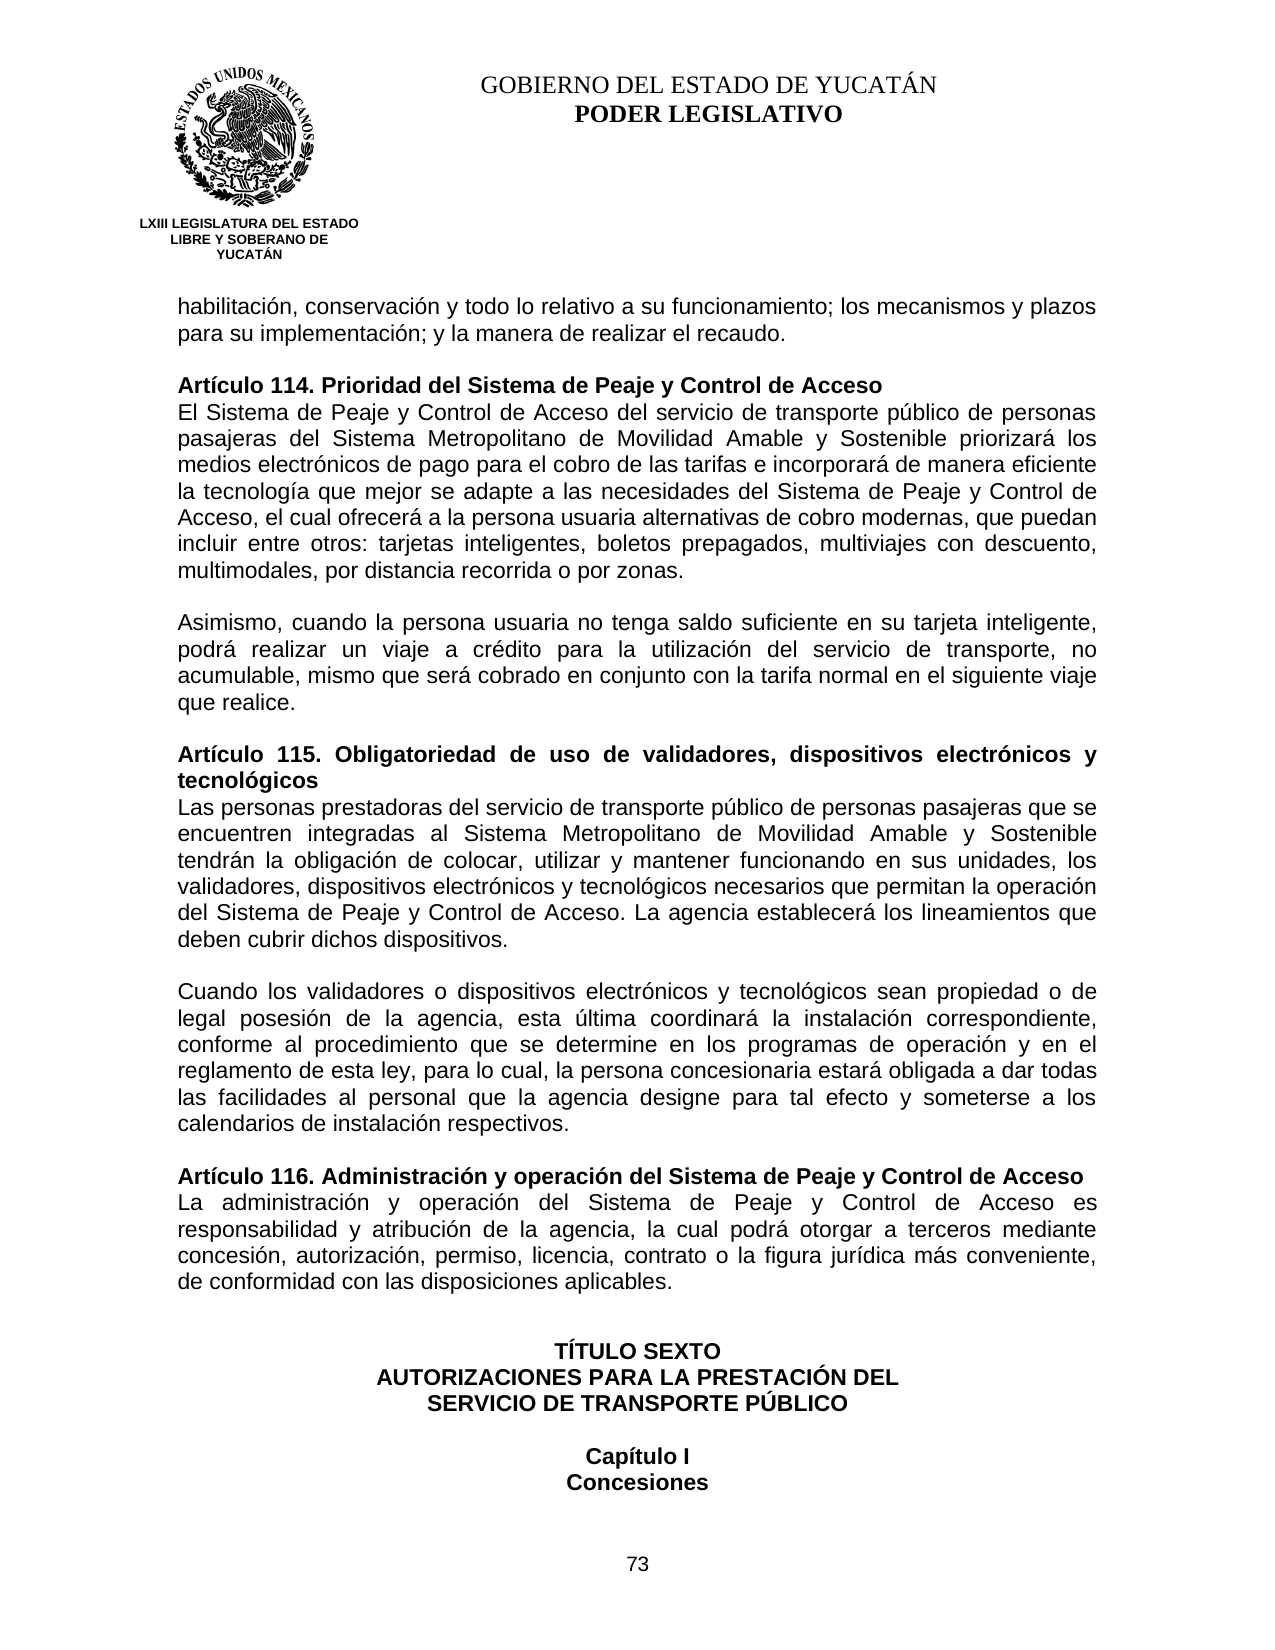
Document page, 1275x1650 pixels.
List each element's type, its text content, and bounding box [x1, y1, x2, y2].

text AUTORIZACIONES PARA LA PRESTACIÓN DEL [177, 1364, 1098, 1390]
text Artículo 115. Obligatoriedad de uso de validadores, dispositivos electrónicos y tecnológicos [177, 741, 1098, 794]
text Artículo 116. Administración y operación del Sistema de Peaje y Control de Acceso [177, 1163, 1098, 1189]
text Las personas prestadoras del servicio de transporte público de personas pasajeras que se encuentren integradas al Sistema Metropolitano de Movilidad Amable y Sostenible tendrán la obligación de colocar, utilizar y mantener funcionando en sus unidades, los validadores, dispositivos electrónicos y tecnológicos necesarios que permitan la operación del Sistema de Peaje y Control de Acceso. La agencia establecerá los lineamientos que deben cubrir dichos dispositivos. [177, 794, 1098, 952]
text El Sistema de Peaje y Control de Acceso del servicio de transporte público de personas pasajeras del Sistema Metropolitano de Movilidad Amable y Sostenible priorizará los medios electrónicos de pago para el cobro de las tarifas e incorporará de manera eficiente la tecnología que mejor se adapte a las necesidades del Sistema de Peaje y Control de Acceso, el cual ofrecerá a la persona usuaria alternativas de cobro modernas, que puedan incluir entre otros: tarjetas inteligentes, boletos prepagados, multiviajes con descuento, multimodales, por distancia recorrida o por zonas. [177, 398, 1098, 583]
text TÍTULO SEXTO [177, 1338, 1098, 1364]
text Cuando los validadores o dispositivos electrónicos y tecnológicos sean propiedad o de legal posesión de la agencia, esta última coordinará la instalación correspondiente, conforme al procedimiento que se determine en los programas de operación y en el reglamento de esta ley, para lo cual, la persona concesionaria estará obligada a dar todas las facilidades al personal que la agencia designe para tal efecto y someterse a los calendarios de instalación respectivos. [177, 978, 1098, 1136]
text Capítulo I Concesiones [177, 1443, 1098, 1496]
text La administración y operación del Sistema de Peaje y Control de Acceso es responsabilidad y atribución de la agencia, la cual podrá otorgar a terceros mediante concesión, autorización, permiso, licencia, contrato o la figura jurídica más conveniente, de conformidad con las disposiciones aplicables. [177, 1189, 1098, 1294]
picture [140, 33, 348, 241]
text Artículo 114. Prioridad del Sistema de Peaje y Control de Acceso [177, 372, 1098, 398]
text Asimismo, cuando la persona usuaria no tenga saldo suficiente en su tarjeta inteligente, podrá realizar un viaje a crédito para la utilización del servicio de transporte, no acumulable, mismo que será cobrado en conjunto con la tarifa normal en el siguiente viaje que realice. [177, 609, 1098, 715]
text SERVICIO DE TRANSPORTE PÚBLICO [177, 1390, 1098, 1417]
